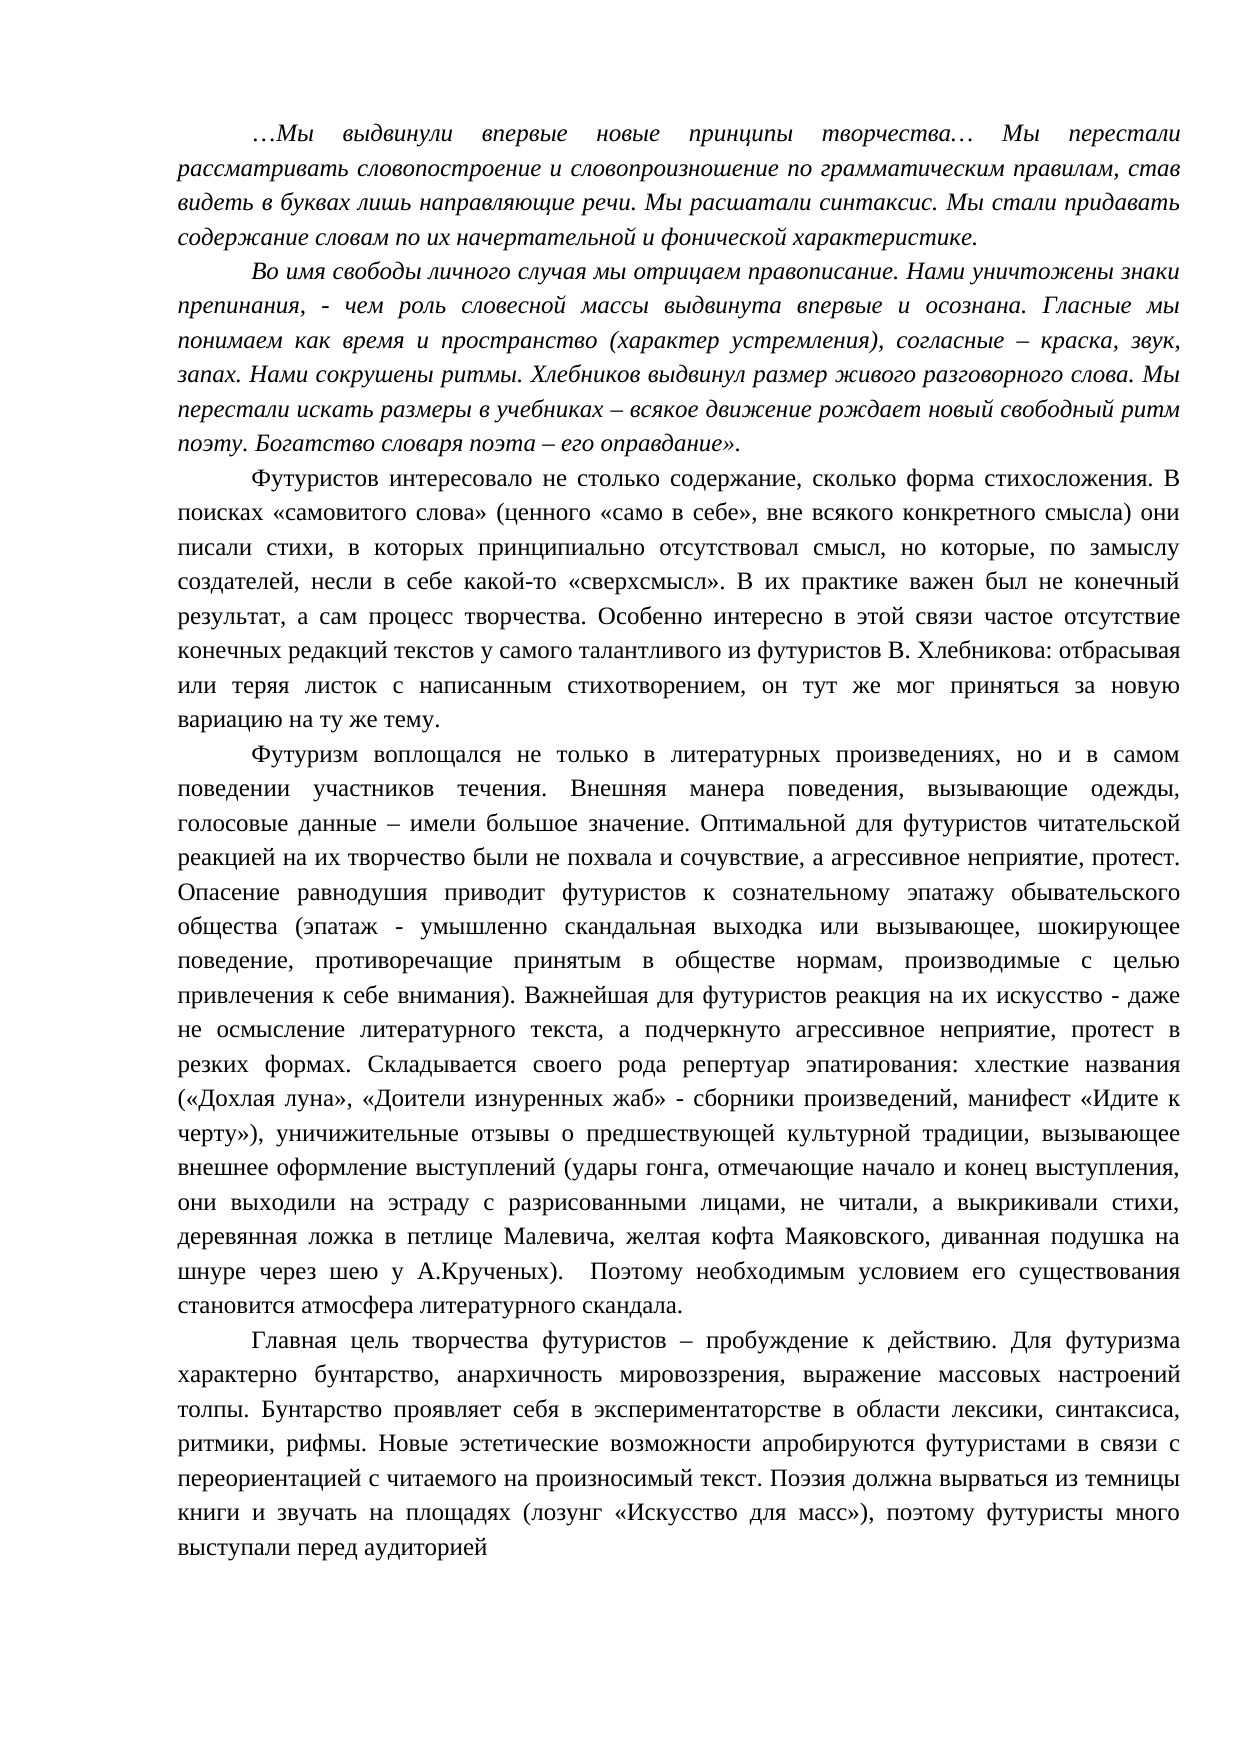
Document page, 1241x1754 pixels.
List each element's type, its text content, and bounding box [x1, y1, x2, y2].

text Футуризм воплощался не только в литературных произведениях, но и в самом поведении участников течения. Внешняя манера поведения, вызывающие одежды, голосовые данные – имели большое значение. Оптимальной для футуристов читательской реакцией на их творчество были не похвала и сочувствие, а агрессивное неприятие, протест. Опасение равнодушия приводит футуристов к сознательному эпатажу обывательского общества (эпатаж - умышленно скандальная выходка или вызывающее, шокирующее поведение, противоречащие принятым в обществе нормам, производимые с целью привлечения к себе внимания). Важнейшая для футуристов реакция на их искусство - даже не осмысление литературного текста, а подчеркнуто агрессивное неприятие, протест в резких формах. Складывается своего рода репертуар эпатирования: хлесткие названия («Дохлая луна», «Доители изнуренных жаб» - сборники произведений, манифест «Идите к черту»), уничижительные отзывы о предшествующей культурной традиции, вызывающее внешнее оформление выступлений (удары гонга, отмечающие начало и конец выступления, они выходили на эстраду с разрисованными лицами, не читали, а выкрикивали стихи, деревянная ложка в петлице Малевича, желтая кофта Маяковского, диванная подушка на шнуре через шею у А.Крученых). Поэтому необходимым условием его существования становится атмосфера литературного скандала. [177, 739, 1181, 1319]
text …Мы выдвинули впервые новые принципы творчества… Мы перестали рассматривать словопостроение и словопроизношение по грамматическим правилам, став видеть в буквах лишь направляющие речи. Мы расшатали синтаксис. Мы стали придавать содержание словам по их начертательной и фонической характеристике. [177, 118, 1181, 250]
text Главная цель творчества футуристов – пробуждение к действию. Для футуризма характерно бунтарство, анархичность мировоззрения, выражение массовых настроений толпы. Бунтарство проявляет себя в экспериментаторстве в области лексики, синтаксиса, ритмики, рифмы. Новые эстетические возможности апробируются футуристами в связи с переориентацией с читаемого на произносимый текст. Поэзия должна вырваться из темницы книги и звучать на площадях (лозунг «Искусство для масс»), поэтому футуристы много выступали перед аудиторией [177, 1325, 1181, 1561]
text Во имя свободы личного случая мы отрицаем правописание. Нами уничтожены знаки препинания, - чем роль словесной массы выдвинута впервые и осознана. Гласные мы понимаем как время и пространство (характер устремления), согласные – краска, звук, запах. Нами сокрушены ритмы. Хлебников выдвинул размер живого разговорного слова. Мы перестали искать размеры в учебниках – всякое движение рождает новый свободный ритм поэту. Богатство словаря поэта – его оправдание». [177, 256, 1181, 457]
text Футуристов интересовало не столько содержание, сколько форма стихосложения. В поисках «самовитого слова» (ценного «само в себе», вне всякого конкретного смысла) они писали стихи, в которых принципиально отсутствовал смысл, но которые, по замыслу создателей, несли в себе какой-то «сверхсмысл». В их практике важен был не конечный результат, а сам процесс творчества. Особенно интересно в этой связи частое отсутствие конечных редакций текстов у самого талантливого из футуристов В. Хлебникова: отбрасывая или теряя листок с написанным стихотворением, он тут же мог приняться за новую вариацию на ту же тему. [177, 463, 1181, 733]
